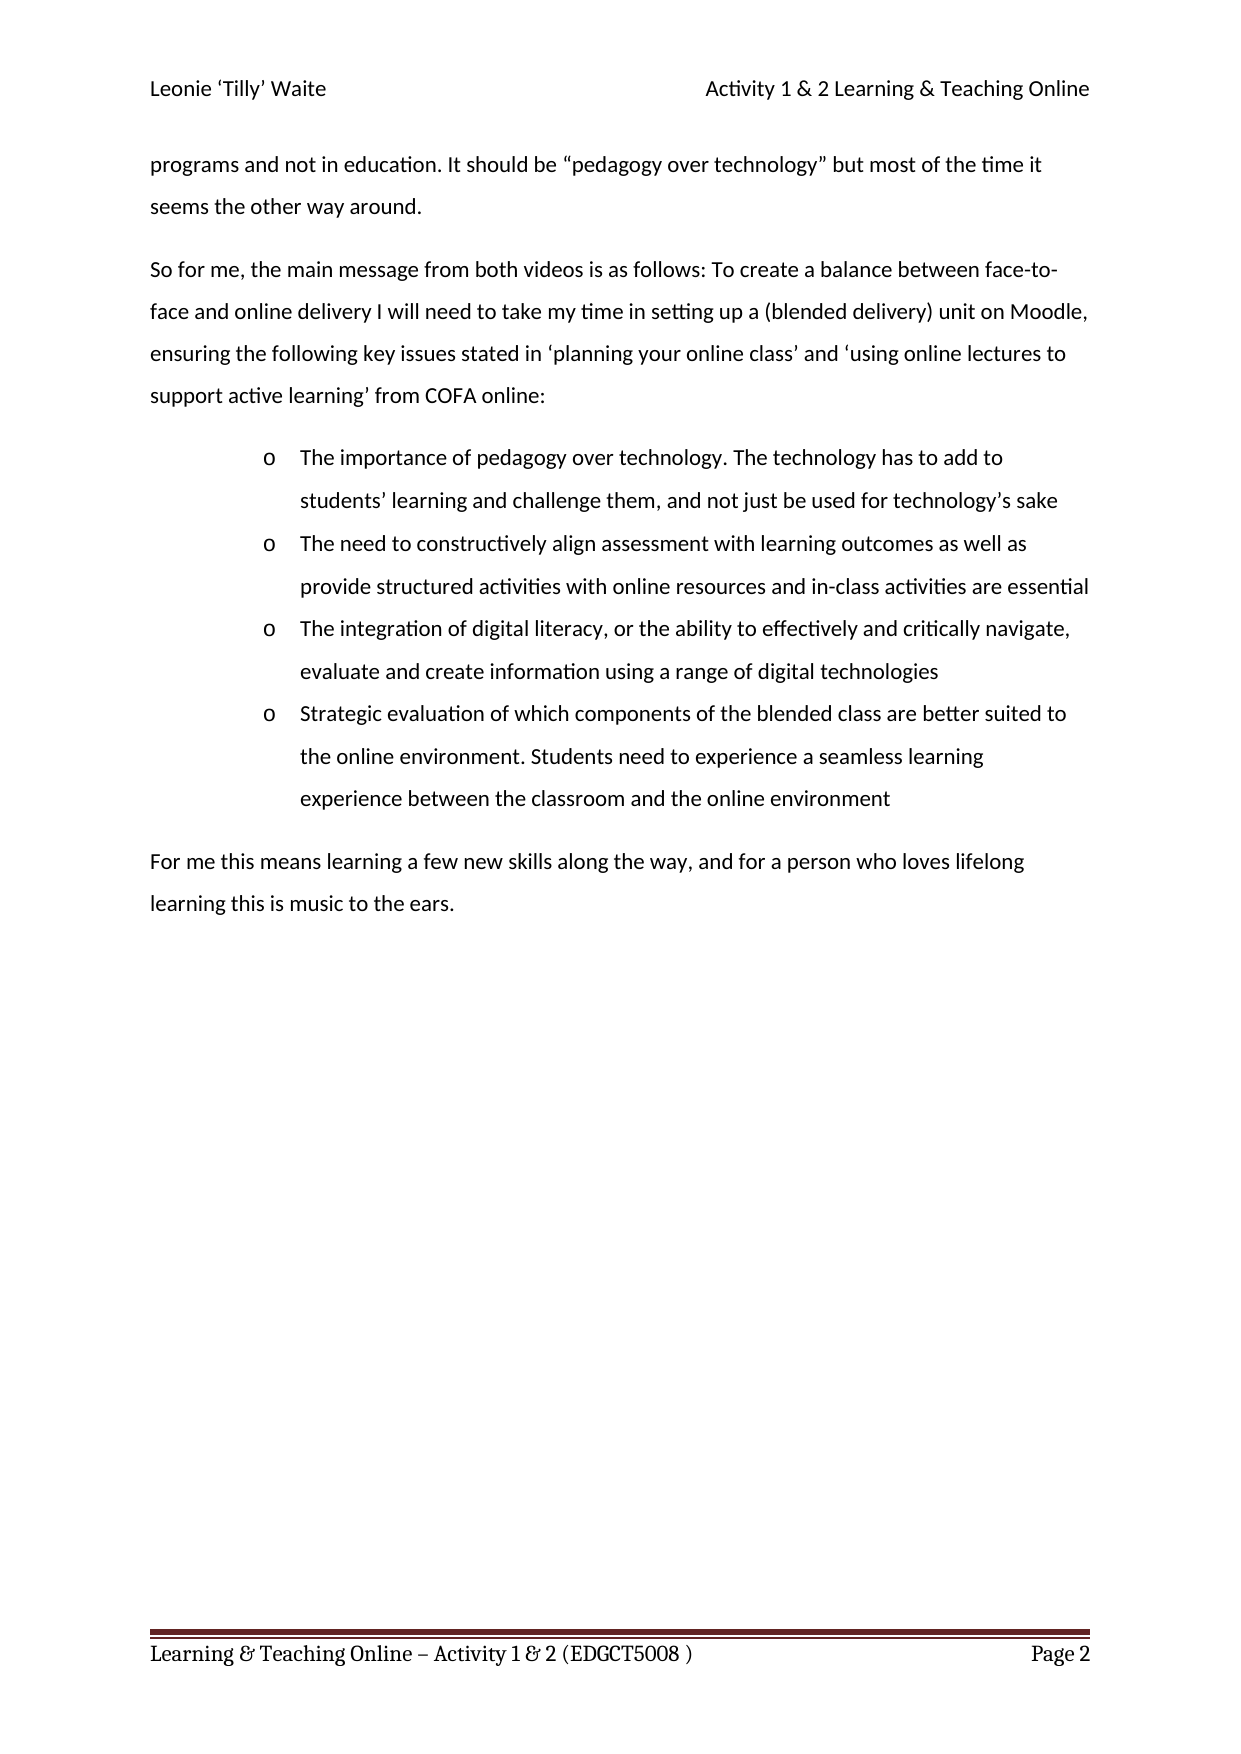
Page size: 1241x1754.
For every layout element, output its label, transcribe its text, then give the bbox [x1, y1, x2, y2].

list Strategic evaluation of which components of the blended class are better suited to the online environment. Students need to experience a seamless learning experience between the classroom and the online environment [262, 699, 1090, 812]
list The integration of digital literacy, or the ability to effectively and critically navigate, evaluate and create information using a range of digital technologies [262, 614, 1090, 685]
text For me this means learning a few new skills along the way, and for a person who loves lifelong learning this is music to the ears. [150, 847, 1090, 917]
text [150, 150, 1090, 220]
text So for me, the main message from both videos is as follows: To create a balance between face-to-face and online delivery I will need to take my time in setting up a (blended delivery) unit on Moodle, ensuring the following key issues stated in ‘planning your online class’ and ‘using online lectures to support active learning’ from COFA online: [150, 255, 1090, 409]
list The importance of pedagogy over technology. The technology has to add to students’ learning and challenge them, and not just be used for technology’s sake [262, 443, 1090, 515]
list The need to constructively align assessment with learning outcomes as well as provide structured activities with online resources and in-class activities are essential [262, 529, 1090, 600]
